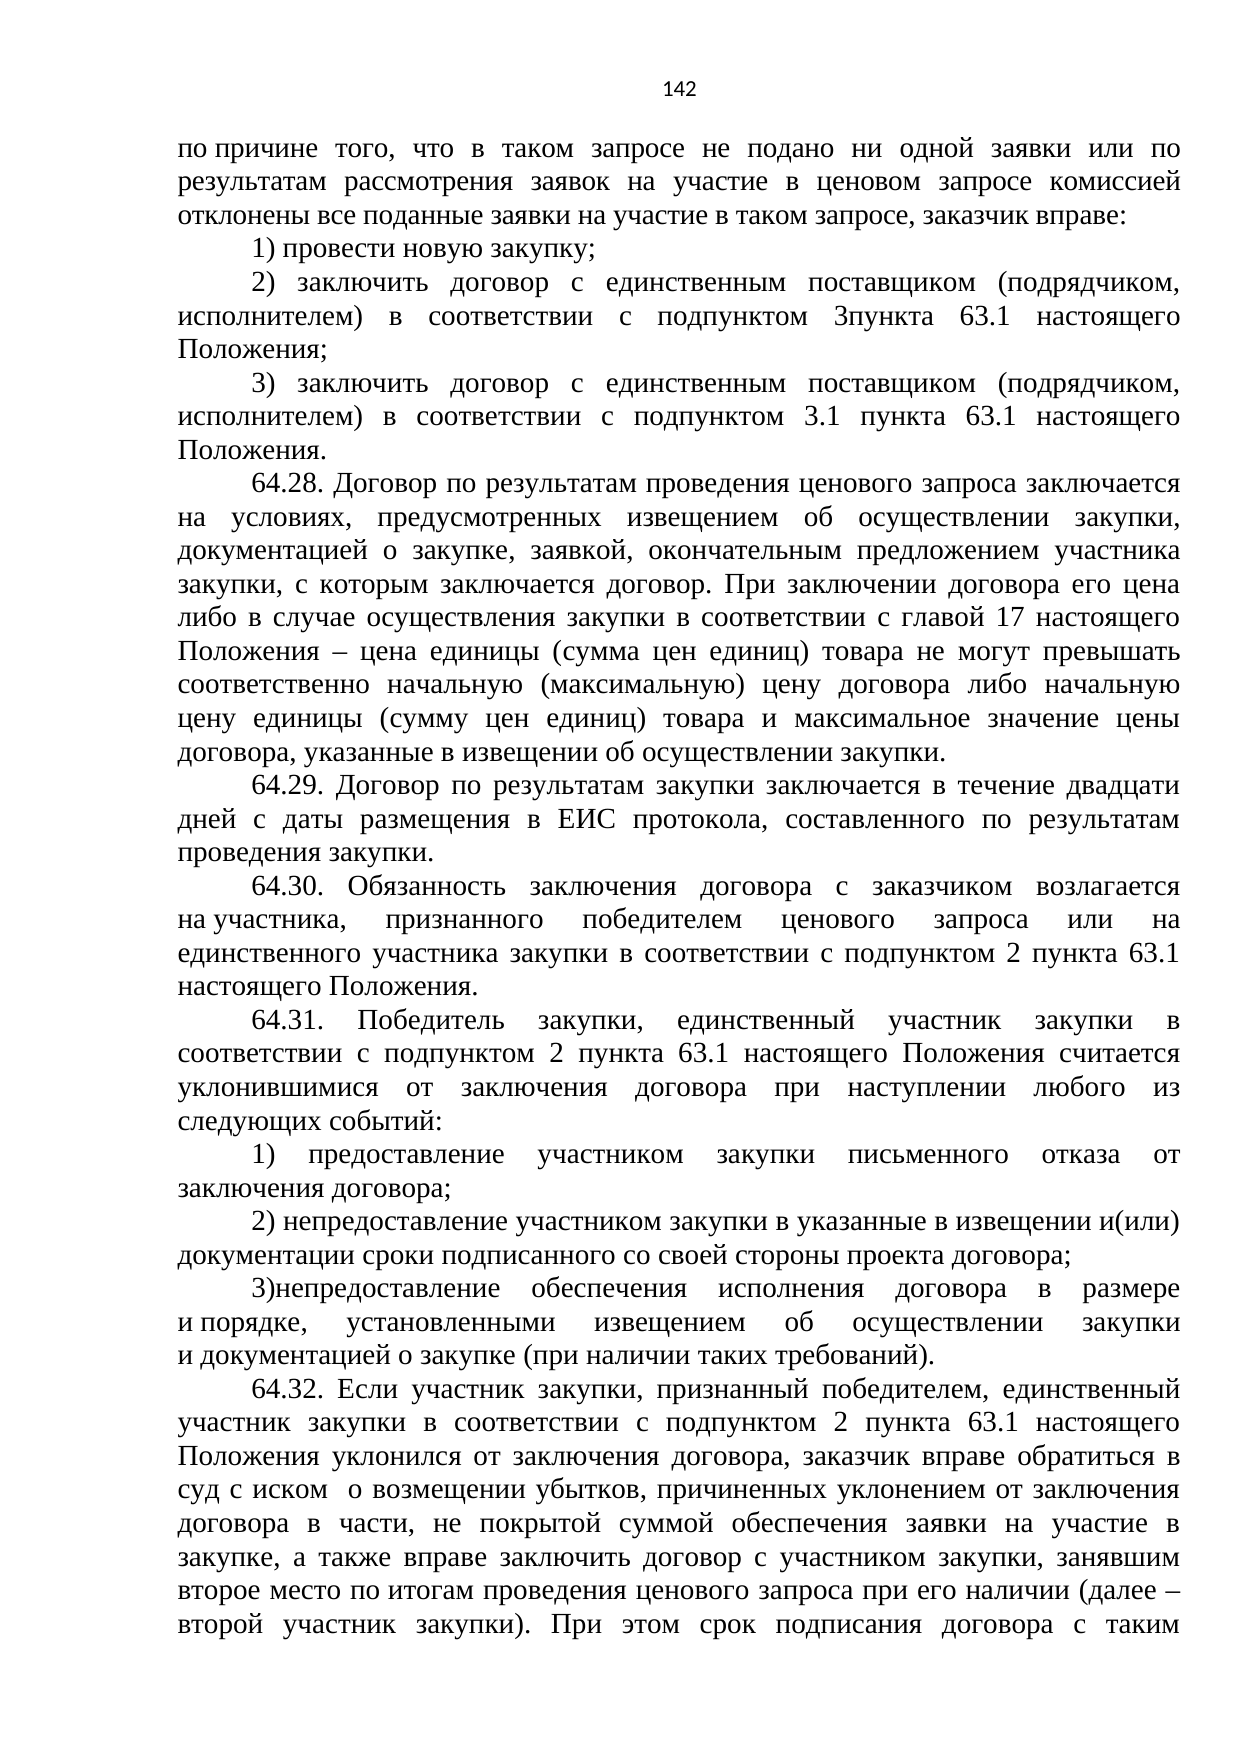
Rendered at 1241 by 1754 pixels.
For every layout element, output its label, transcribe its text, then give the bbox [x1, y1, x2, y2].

text 64.28. Договор по результатам проведения ценового запроса заключается на условиях, предусмотренных извещением об осуществлении закупки, документацией о закупке, заявкой, окончательным предложением участника закупки, с которым заключается договор. При заключении договора его цена либо в случае осуществления закупки в соответствии с главой 17 настоящего Положения – цена единицы (сумма цен единиц) товара не могут превышать соответственно начальную (максимальную) цену договора либо начальную цену единицы (сумму цен единиц) товара и максимальное значение цены договора, указанные в извещении об осуществлении закупки. [177, 465, 1181, 767]
text 1) предоставление участником закупки письменного отказа от заключения договора; [177, 1136, 1181, 1203]
text 1) провести новую закупку; [177, 231, 1181, 264]
text 64.29. Договор по результатам закупки заключается в течение двадцати дней с даты размещения в ЕИС протокола, составленного по результатам проведения закупки. [177, 767, 1181, 868]
text 64.30. Обязанность заключения договора с заказчиком возлагается на участника, признанного победителем ценового запроса или на единственного участника закупки в соответствии с подпунктом 2 пункта 63.1 настоящего Положения. [177, 868, 1181, 1002]
text 3)непредоставление обеспечения исполнения договора в размере и порядке, установленными извещением об осуществлении закупки и документацией о закупке (при наличии таких требований). [177, 1270, 1181, 1371]
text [177, 1371, 1181, 1639]
text 3) заключить договор с единственным поставщиком (подрядчиком, исполнителем) в соответствии с подпунктом 3.1 пункта 63.1 настоящего Положения. [177, 365, 1181, 465]
text 64.31. Победитель закупки, единственный участник закупки в соответствии с подпунктом 2 пункта 63.1 настоящего Положения считается уклонившимися от заключения договора при наступлении любого из следующих событий: [177, 1002, 1181, 1136]
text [177, 130, 1181, 231]
text 2) непредоставление участником закупки в указанные в извещении и(или) документации сроки подписанного со своей стороны проекта договора; [177, 1203, 1181, 1270]
text 2) заключить договор с единственным поставщиком (подрядчиком, исполнителем) в соответствии с подпунктом 3пункта 63.1 настоящего Положения; [177, 264, 1181, 365]
